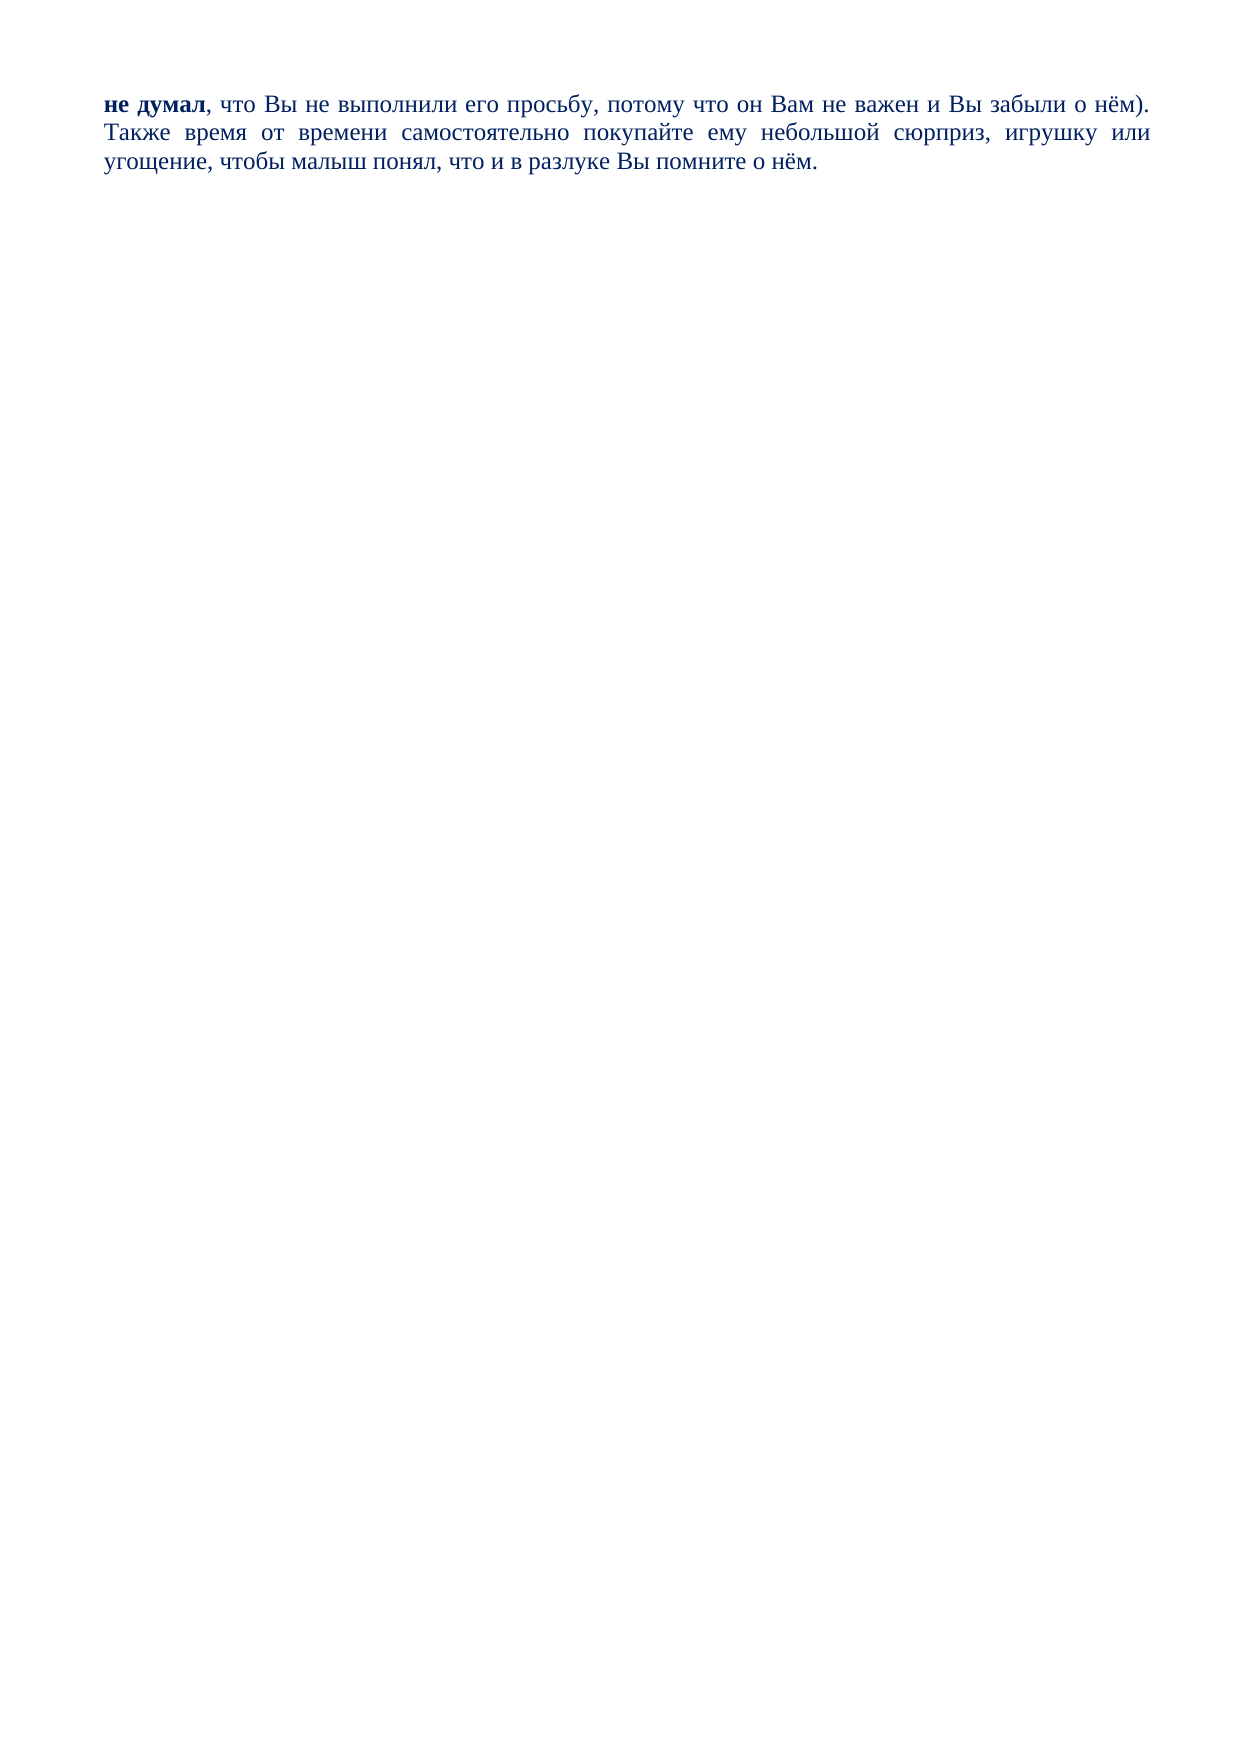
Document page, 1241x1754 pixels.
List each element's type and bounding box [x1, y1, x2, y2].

text [103, 89, 1152, 175]
